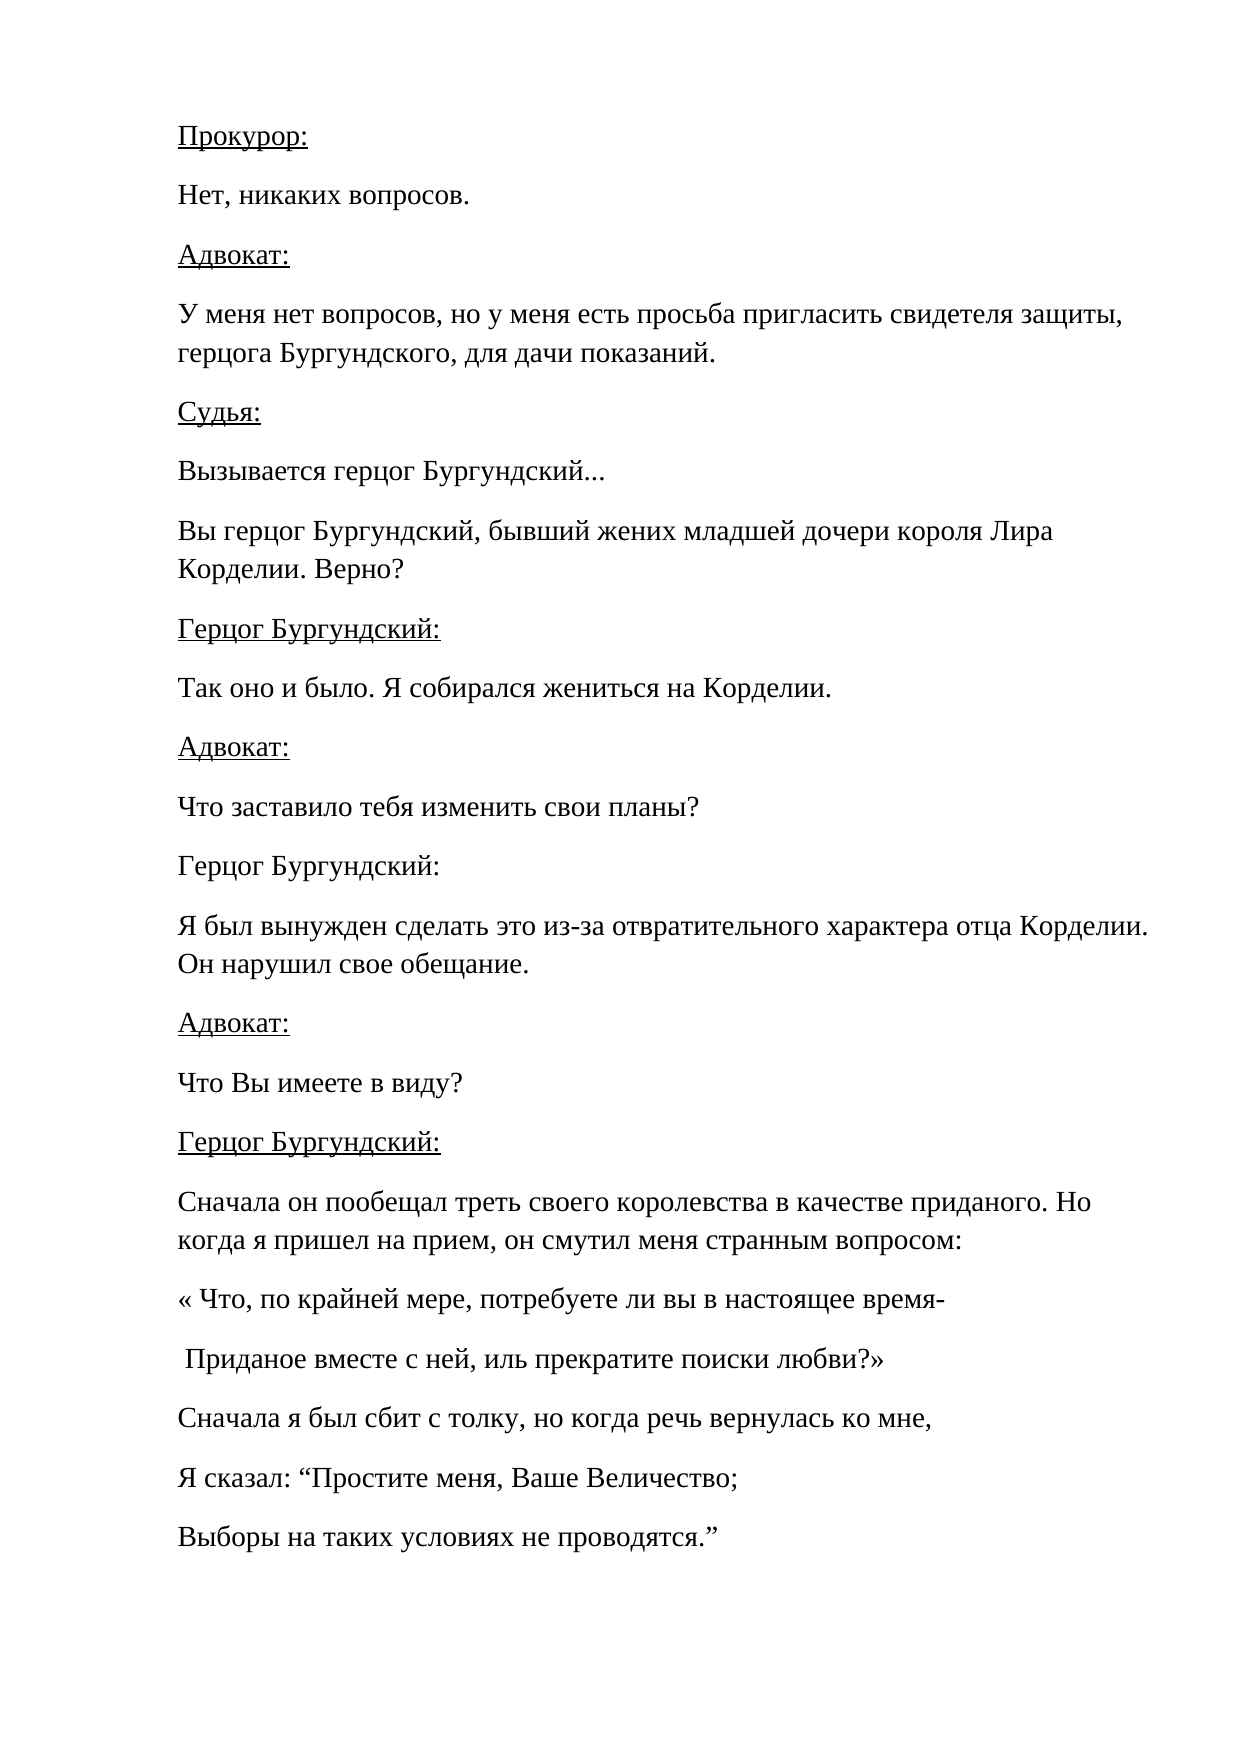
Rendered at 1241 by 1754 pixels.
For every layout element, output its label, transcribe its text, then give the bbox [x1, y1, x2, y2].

text Вызывается герцог Бургундский... [177, 453, 1152, 487]
text Что Вы имеете в виду? [177, 1065, 1152, 1098]
text Я был вынужден сделать это из-за отвратительного характера отца Корделии. Он нарушил свое обещание. [177, 908, 1152, 980]
text Герцог Бургундский: [177, 611, 1152, 644]
text Сначала я был сбит с толку, но когда речь вернулась ко мне, [177, 1400, 1152, 1434]
text Вы герцог Бургундский, бывший жених младшей дочери короля Лира Корделии. Верно? [177, 513, 1152, 585]
text Я сказал: “Простите меня, Ваше Величество; [177, 1460, 1152, 1493]
text Так оно и было. Я собирался жениться на Корделии. [177, 670, 1152, 704]
text Герцог Бургундский: [177, 1124, 1152, 1158]
text Сначала он пообещал треть своего королевства в качестве приданого. Но когда я пришел на прием, он смутил меня странным вопросом: [177, 1184, 1152, 1256]
text « Что, по крайней мере, потребуете ли вы в настоящее время- [177, 1282, 1152, 1315]
text Приданое вместе с ней, иль прекратите поиски любви?» [177, 1341, 1152, 1374]
text Нет, никаких вопросов. [177, 177, 1152, 211]
text Герцог Бургундский: [177, 848, 1152, 882]
text Адвокат: [177, 237, 1152, 270]
text У меня нет вопросов, но у меня есть просьба пригласить свидетеля защиты, герцога Бургундского, для дачи показаний. [177, 296, 1152, 368]
text Что заставило тебя изменить свои планы? [177, 789, 1152, 822]
text Адвокат: [177, 1006, 1152, 1039]
text Прокурор: [177, 118, 1152, 152]
text Судья: [177, 394, 1152, 428]
text Выборы на таких условиях не проводятся.” [177, 1519, 1152, 1553]
text Адвокат: [177, 729, 1152, 763]
